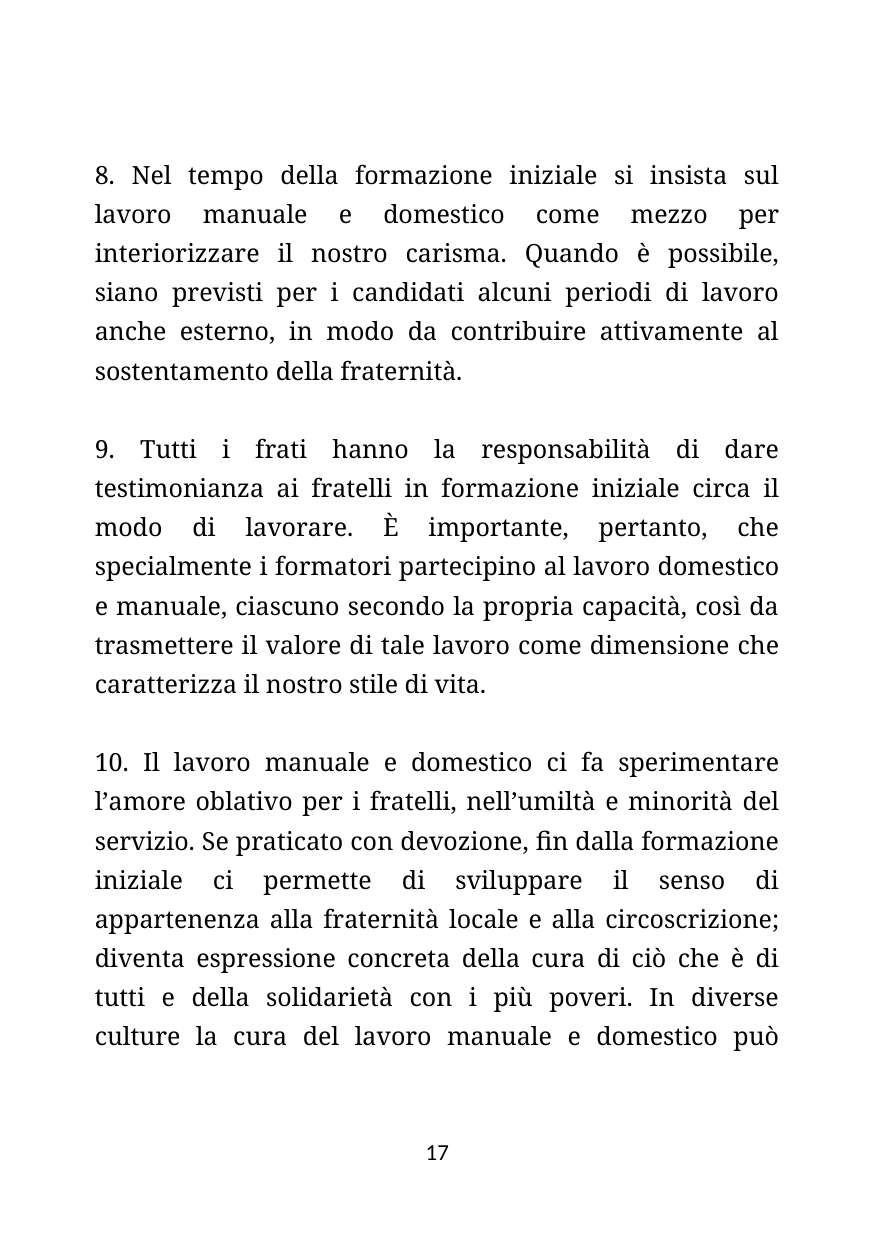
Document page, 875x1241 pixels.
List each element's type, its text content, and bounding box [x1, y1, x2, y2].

text 9. Tutti i frati hanno la responsabilità di dare testimonianza ai fratelli in formazione iniziale circa il modo di lavorare. È importante, pertanto, che specialmente i formatori partecipino al lavoro domestico e manuale, ciascuno secondo la propria capacità, così da trasmettere il valore di tale lavoro come dimensione che caratterizza il nostro stile di vita. [94, 431, 779, 701]
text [94, 745, 779, 1053]
text 8. Nel tempo della formazione iniziale si insista sul lavoro manuale e domestico come mezzo per interiorizzare il nostro carisma. Quando è possibile, siano previsti per i candidati alcuni periodi di lavoro anche esterno, in modo da contribuire attivamente al sostentamento della fraternità. [94, 157, 779, 387]
